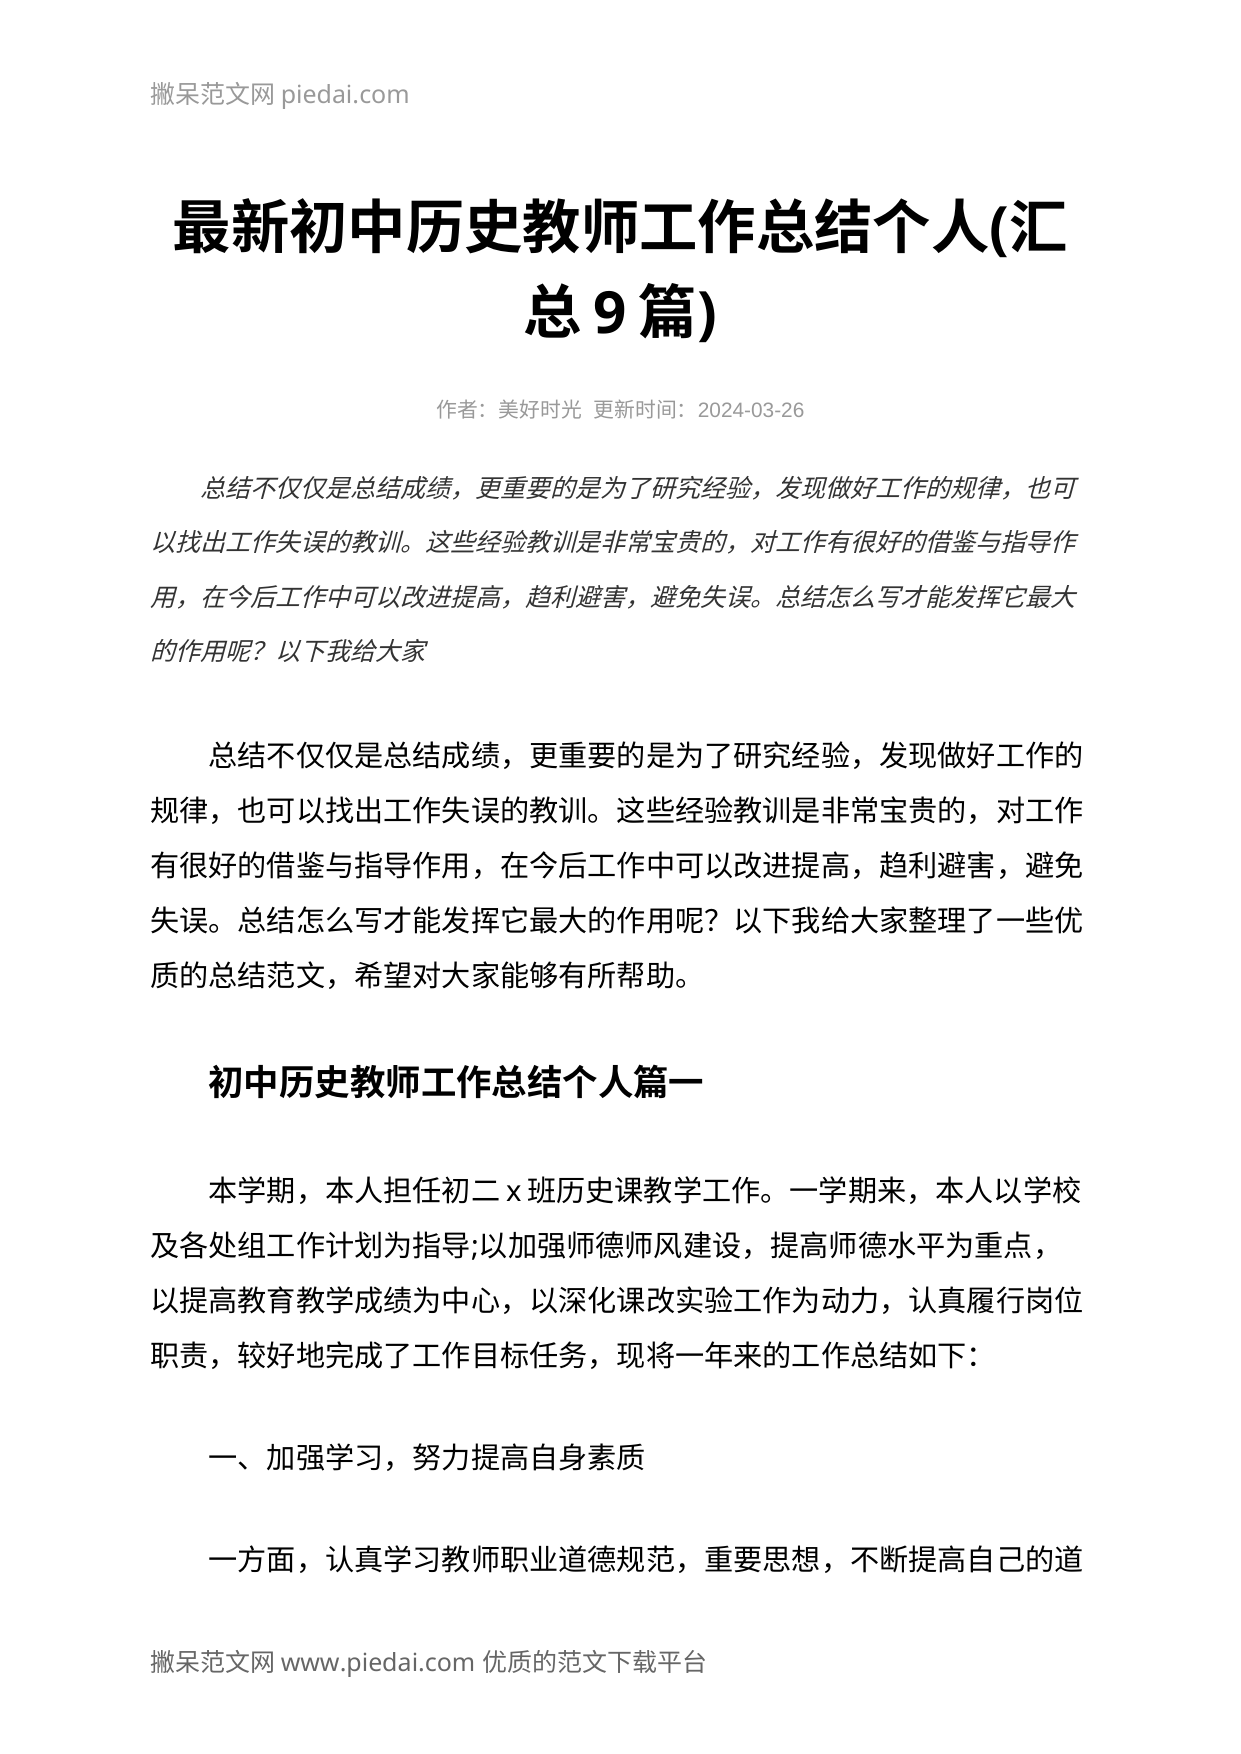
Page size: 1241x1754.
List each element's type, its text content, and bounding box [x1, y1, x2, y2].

text 总结不仅仅是总结成绩，更重要的是为了研究经验，发现做好工作的规律，也可以找出工作失误的教训。这些经验教训是非常宝贵的，对工作有很好的借鉴与指导作用，在今后工作中可以改进提高，趋利避害，避免失误。总结怎么写才能发挥它最大的作用呢？以下我给大家整理了一些优质的总结范文，希望对大家能够有所帮助。 [150, 733, 1090, 995]
text 一、加强学习，努力提高自身素质 [150, 1434, 1090, 1477]
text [150, 1536, 1090, 1578]
text 作者：美好时光 更新时间：2024-03-26 [150, 398, 1090, 422]
subtitle 最新初中历史教师工作总结个人(汇总9篇) [150, 181, 1090, 351]
text 初中历史教师工作总结个人篇一 [150, 1054, 1090, 1106]
text 本学期，本人担任初二x班历史课教学工作。一学期来，本人以学校及各处组工作计划为指导;以加强师德师风建设，提高师德水平为重点，以提高教育教学成绩为中心，以深化课改实验工作为动力，认真履行岗位职责，较好地完成了工作目标任务，现将一年来的工作总结如下： [150, 1168, 1090, 1375]
text 总结不仅仅是总结成绩，更重要的是为了研究经验，发现做好工作的规律，也可以找出工作失误的教训。这些经验教训是非常宝贵的，对工作有很好的借鉴与指导作用，在今后工作中可以改进提高，趋利避害，避免失误。总结怎么写才能发挥它最大的作用呢？以下我给大家 [150, 468, 1090, 668]
